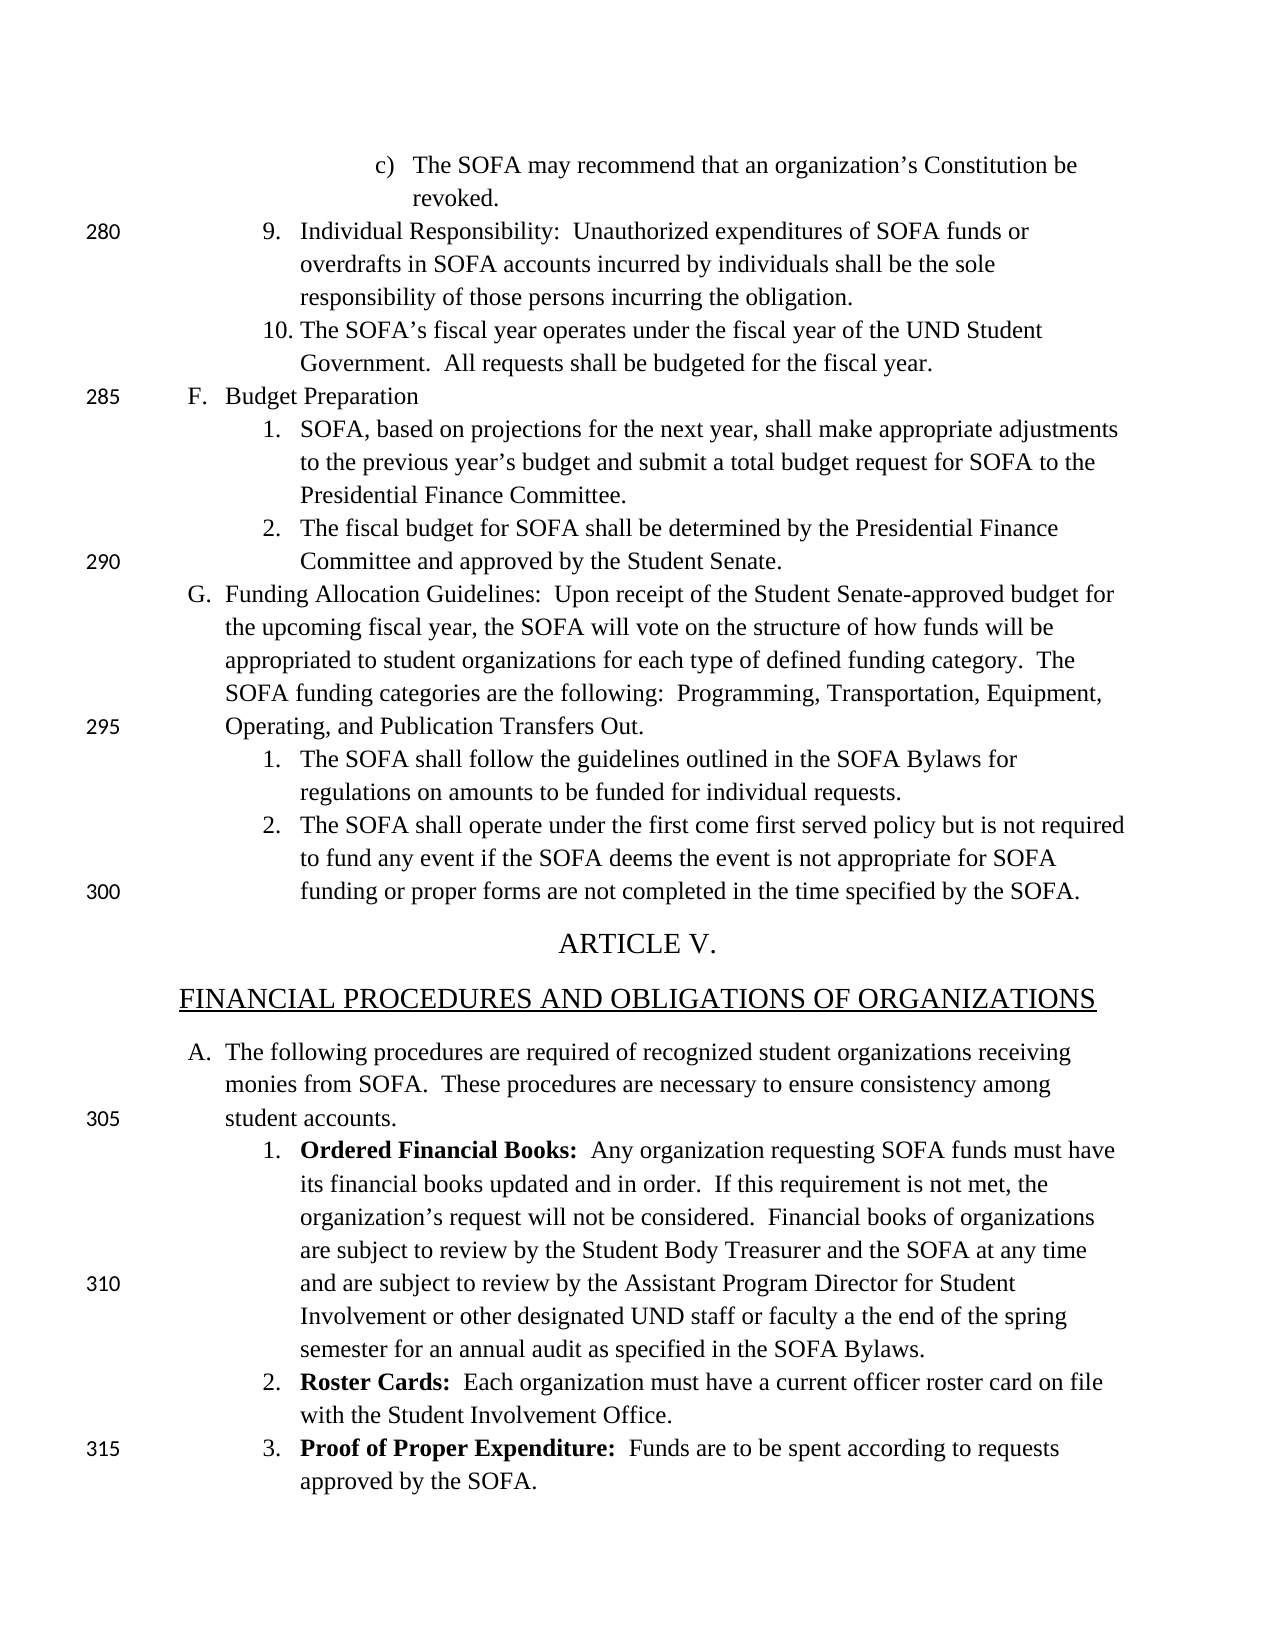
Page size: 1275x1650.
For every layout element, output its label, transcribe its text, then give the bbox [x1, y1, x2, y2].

list SOFA, based on projections for the next year, shall make appropriate adjustments to the previous year’s budget and submit a total budget request for SOFA to the Presidential Finance Committee. [262, 414, 1125, 509]
list Budget Preparation [187, 381, 1125, 410]
text FINANCIAL PROCEDURES AND OBLIGATIONS OF ORGANIZATIONS [150, 981, 1125, 1015]
list Roster Cards: Each organization must have a current officer roster card on file with the Student Involvement Office. [262, 1367, 1125, 1428]
list The SOFA shall follow the guidelines outlined in the SOFA Bylaws for regulations on amounts to be funded for individual requests. [262, 744, 1125, 806]
list Individual Responsibility: Unauthorized expenditures of SOFA funds or overdrafts in SOFA accounts incurred by individuals shall be the sole responsibility of those persons incurring the obligation. [262, 216, 1125, 311]
list Proof of Proper Expenditure: Funds are to be spent according to requests approved by the SOFA. [262, 1433, 1125, 1494]
list The SOFA may recommend that an organization’s Constitution be revoked. [375, 150, 1125, 212]
list The SOFA’s fiscal year operates under the fiscal year of the UND Student Government. All requests shall be budgeted for the fiscal year. [262, 315, 1125, 377]
list Funding Allocation Guidelines: Upon receipt of the Student Senate-approved budget for the upcoming fiscal year, the SOFA will vote on the structure of how funds will be appropriated to student organizations for each type of defined funding category. The SOFA funding categories are the following: Programming, Transportation, Equipment, Operating, and Publication Transfers Out. [187, 579, 1125, 740]
list The SOFA shall operate under the first come first served policy but is not required to fund any event if the SOFA deems the event is not appropriate for SOFA funding or proper forms are not completed in the time specified by the SOFA. [262, 810, 1125, 905]
list Ordered Financial Books: Any organization requesting SOFA funds must have its financial books updated and in order. If this requirement is not met, the organization’s request will not be considered. Financial books of organizations are subject to review by the Student Body Treasurer and the SOFA at any time and are subject to review by the Assistant Program Director for Student Involvement or other designated UND staff or faculty a the end of the spring semester for an annual audit as specified in the SOFA Bylaws. [262, 1136, 1125, 1362]
text ARTICLE V. [150, 926, 1125, 960]
list The following procedures are required of recognized student organizations receiving monies from SOFA. These procedures are necessary to ensure consistency among student accounts. [187, 1037, 1125, 1131]
list The fiscal budget for SOFA shall be determined by the Presidential Finance Committee and approved by the Student Senate. [262, 513, 1125, 575]
